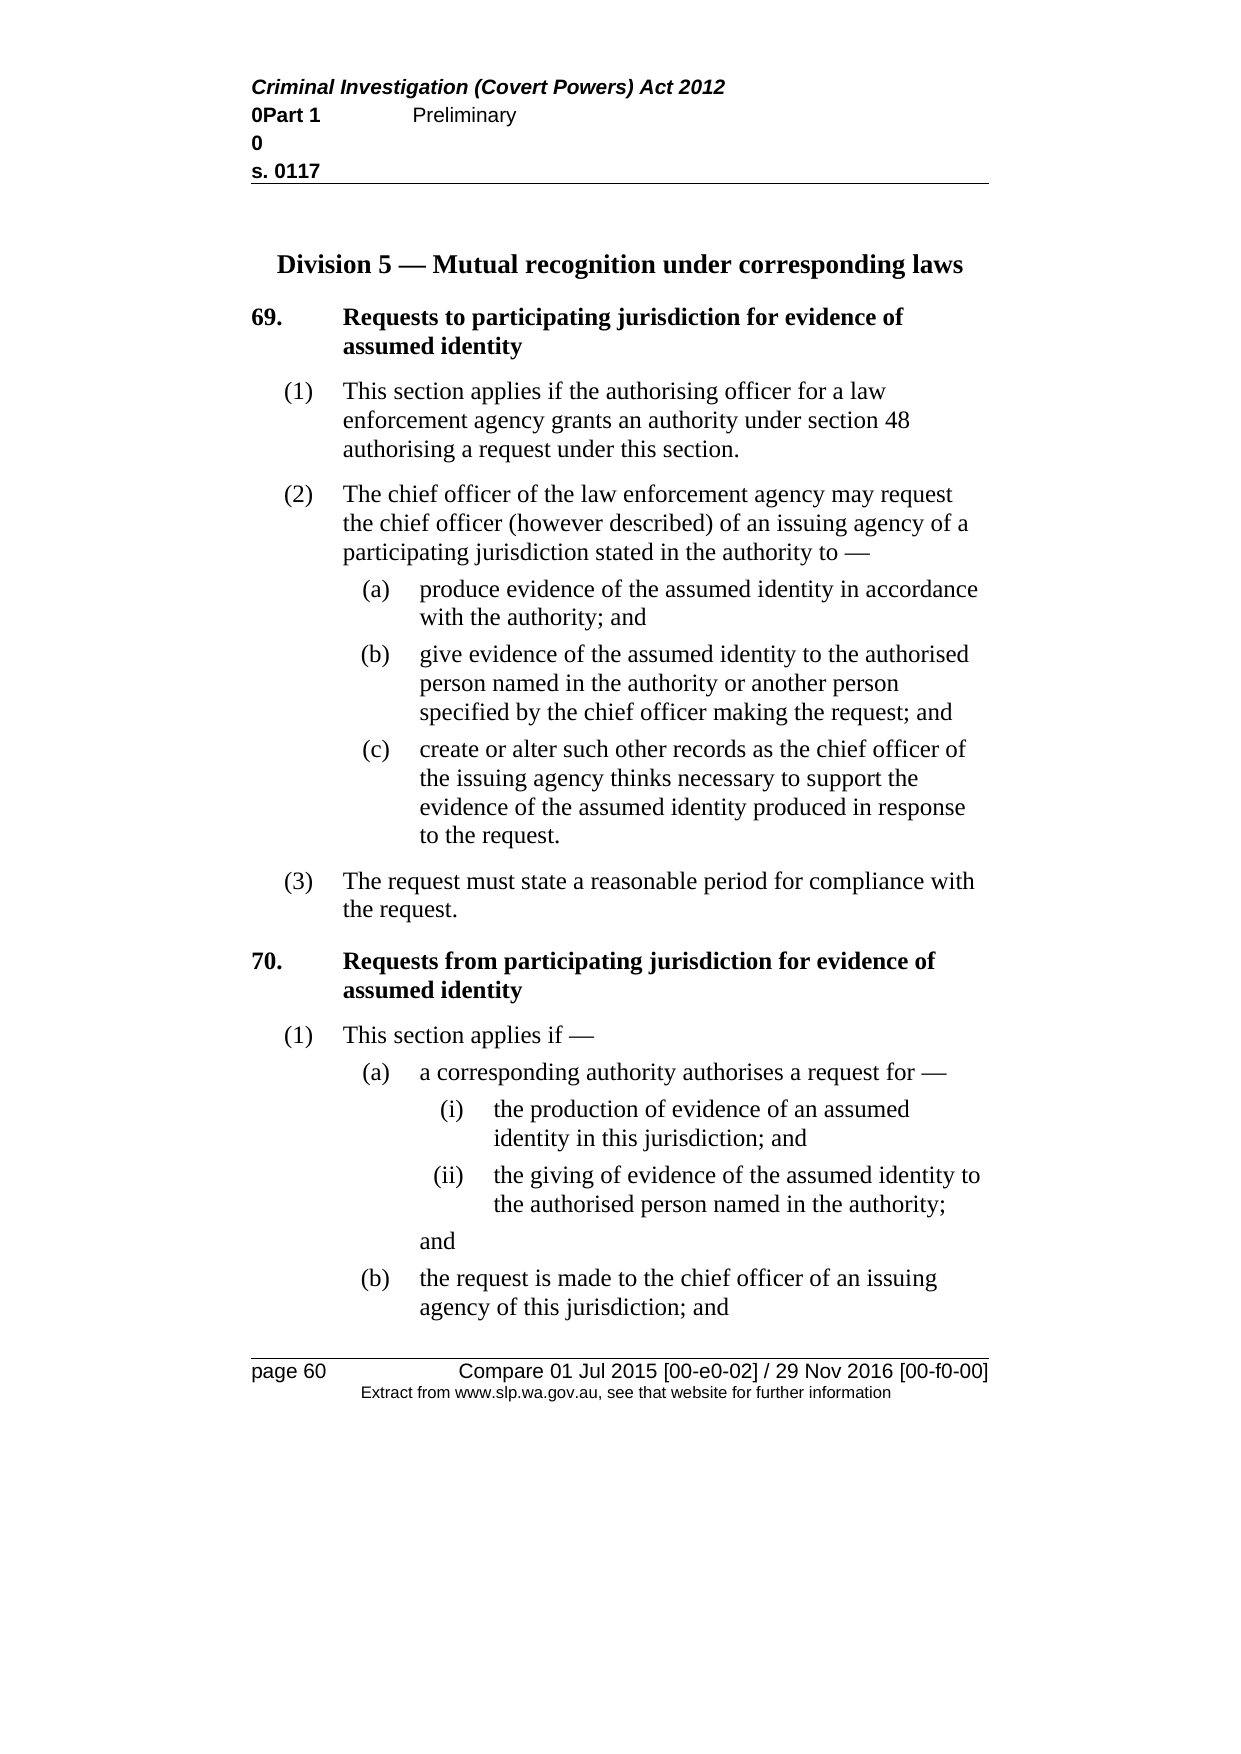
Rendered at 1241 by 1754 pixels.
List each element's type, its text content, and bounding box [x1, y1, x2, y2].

subtitle 69. Requests to participating jurisdiction for evidence of assumed identity [251, 302, 989, 359]
text (1) This section applies if — [251, 1020, 989, 1049]
text (b) the request is made to the chief officer of an issuing agency of this jurisdiction; and [251, 1263, 989, 1321]
text (2) The chief officer of the law enforcement agency may request the chief officer (however described) of an issuing agency of a participating jurisdiction stated in the authority to — [251, 479, 989, 565]
text (c) create or alter such other records as the chief officer of the issuing agency thinks necessary to support the evidence of the assumed identity produced in response to the request. [251, 734, 989, 849]
text (a) a corresponding authority authorises a request for — [251, 1057, 989, 1086]
text (b) give evidence of the assumed identity to the authorised person named in the authority or another person specified by the chief officer making the request; and [251, 639, 989, 726]
text (ii) the giving of evidence of the assumed identity to the authorised person named in the authority; [251, 1160, 989, 1218]
text and [251, 1226, 989, 1255]
text (1) This section applies if the authorising officer for a law enforcement agency grants an authority under section 48 authorising a request under this section. [251, 376, 989, 462]
text (a) produce evidence of the assumed identity in accordance with the authority; and [251, 574, 989, 631]
subtitle Division 5 — Mutual recognition under corresponding laws [251, 248, 989, 279]
subtitle 70. Requests from participating jurisdiction for evidence of assumed identity [251, 946, 989, 1004]
text (3) The request must state a reasonable period for compliance with the request. [251, 866, 989, 923]
text (i) the production of evidence of an assumed identity in this jurisdiction; and [251, 1094, 989, 1152]
